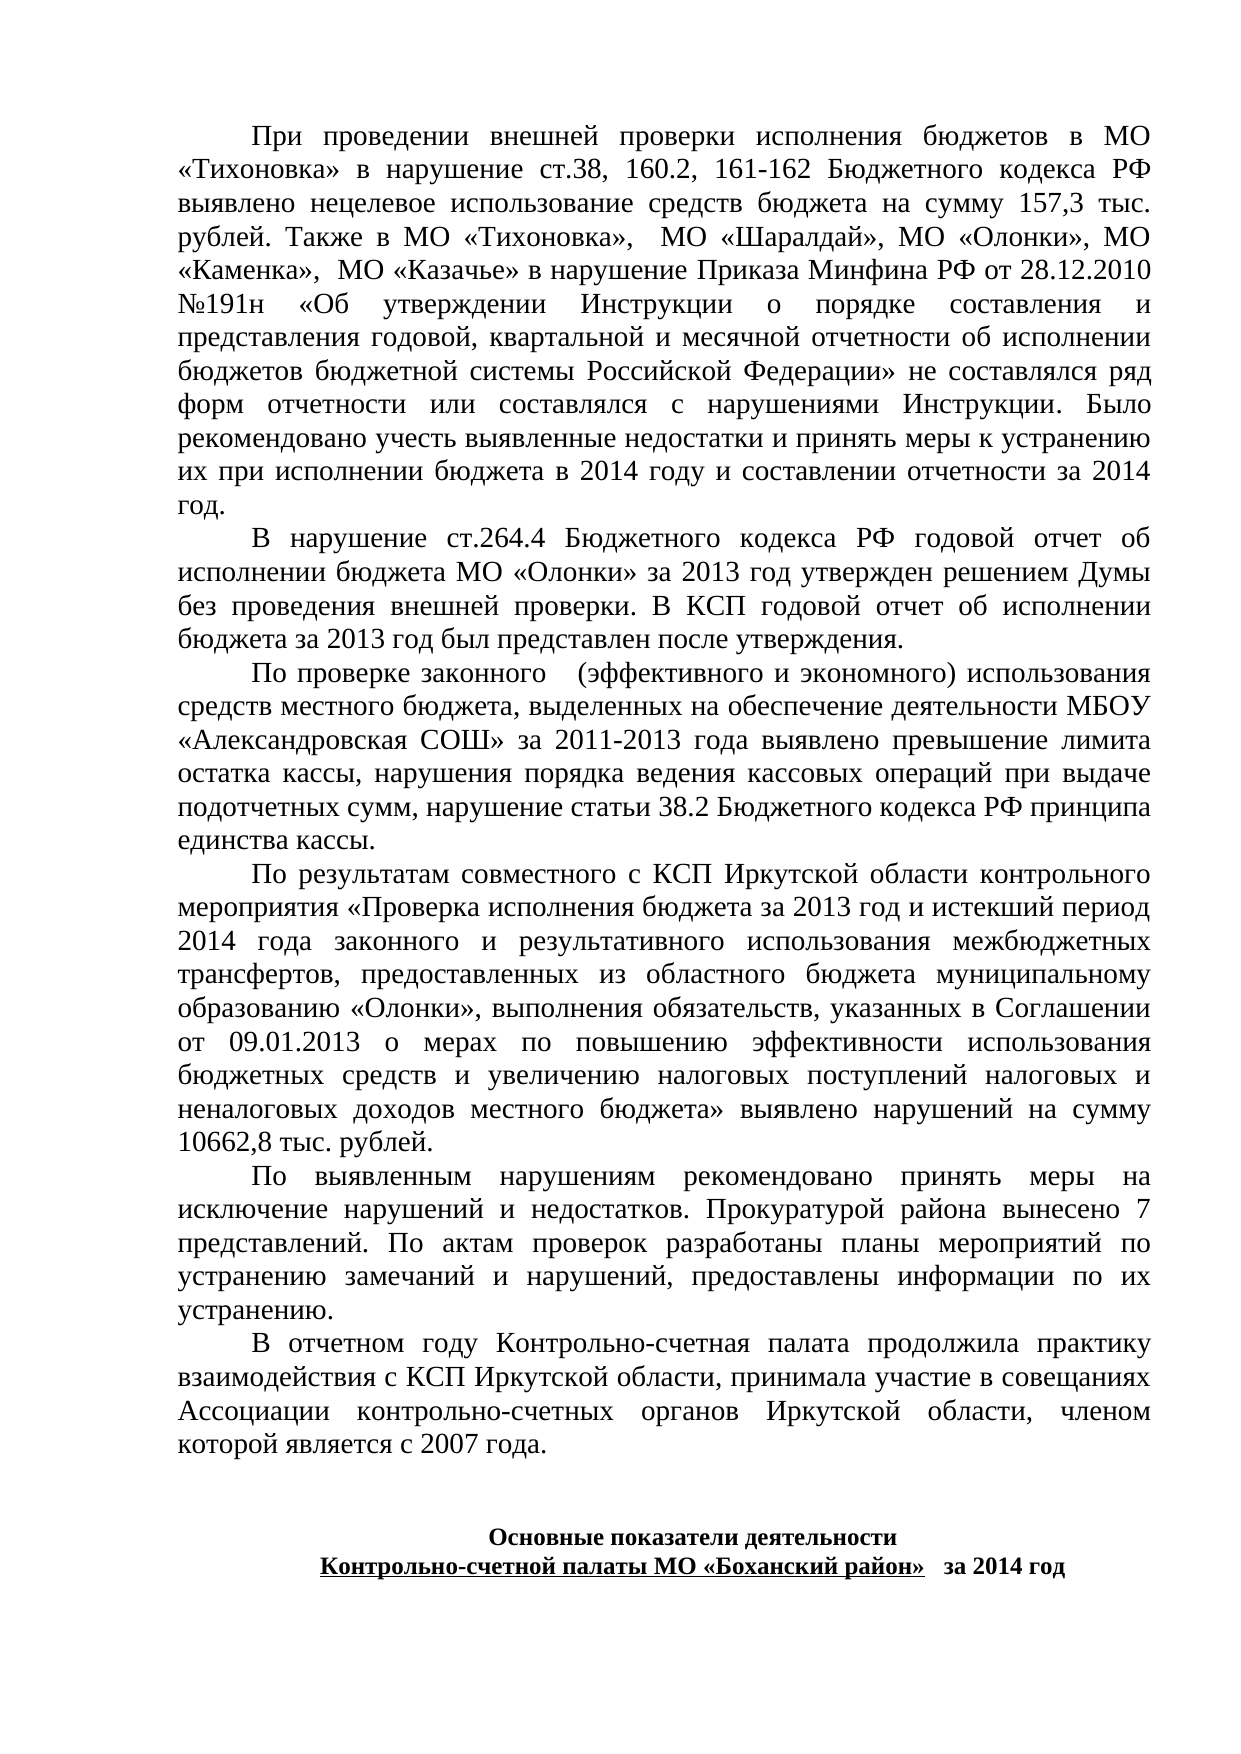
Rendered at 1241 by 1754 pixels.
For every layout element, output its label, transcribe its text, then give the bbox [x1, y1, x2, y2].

text В отчетном году Контрольно-счетная палата продолжила практику взаимодействия с КСП Иркутской области, принимала участие в совещаниях Ассоциации контрольно-счетных органов Иркутской области, членом которой является с 2007 года. [177, 1326, 1152, 1460]
text По проверке законного (эффективного и экономного) использования средств местного бюджета, выделенных на обеспечение деятельности МБОУ «Александровская СОШ» за 2011-2013 года выявлено превышение лимита остатка кассы, нарушения порядка ведения кассовых операций при выдаче подотчетных сумм, нарушение статьи 38.2 Бюджетного кодекса РФ принципа единства кассы. [177, 655, 1152, 856]
text При проведении внешней проверки исполнения бюджетов в МО «Тихоновка» в нарушение ст.38, 160.2, 161-162 Бюджетного кодекса РФ выявлено нецелевое использование средств бюджета на сумму 157,3 тыс. рублей. Также в МО «Тихоновка», МО «Шаралдай», МО «Олонки», МО «Каменка», МО «Казачье» в нарушение Приказа Минфина РФ от 28.12.2010 №191н «Об утверждении Инструкции о порядке составления и представления годовой, квартальной и месячной отчетности об исполнении бюджетов бюджетной системы Российской Федерации» не составлялся ряд форм отчетности или составлялся с нарушениями Инструкции. Было рекомендовано учесть выявленные недостатки и принять меры к устранению их при исполнении бюджета в 2014 году и составлении отчетности за 2014 год. [177, 118, 1152, 521]
text По результатам совместного с КСП Иркутской области контрольного мероприятия «Проверка исполнения бюджета за 2013 год и истекший период 2014 года законного и результативного использования межбюджетных трансфертов, предоставленных из областного бюджета муниципальному образованию «Олонки», выполнения обязательств, указанных в Соглашении от 09.01.2013 о мерах по повышению эффективности использования бюджетных средств и увеличению налоговых поступлений налоговых и неналоговых доходов местного бюджета» выявлено нарушений на сумму 10662,8 тыс. рублей. [177, 856, 1152, 1158]
text В нарушение ст.264.4 Бюджетного кодекса РФ годовой отчет об исполнении бюджета МО «Олонки» за 2013 год утвержден решением Думы без проведения внешней проверки. В КСП годовой отчет об исполнении бюджета за 2013 год был представлен после утверждения. [177, 521, 1152, 655]
text Контрольно-счетной палаты МО «Боханский район» за 2014 год [177, 1551, 1152, 1579]
text Основные показатели деятельности [177, 1522, 1152, 1551]
text По выявленным нарушениям рекомендовано принять меры на исключение нарушений и недостатков. Прокуратурой района вынесено 7 представлений. По актам проверок разработаны планы мероприятий по устранению замечаний и нарушений, предоставлены информации по их устранению. [177, 1158, 1152, 1326]
